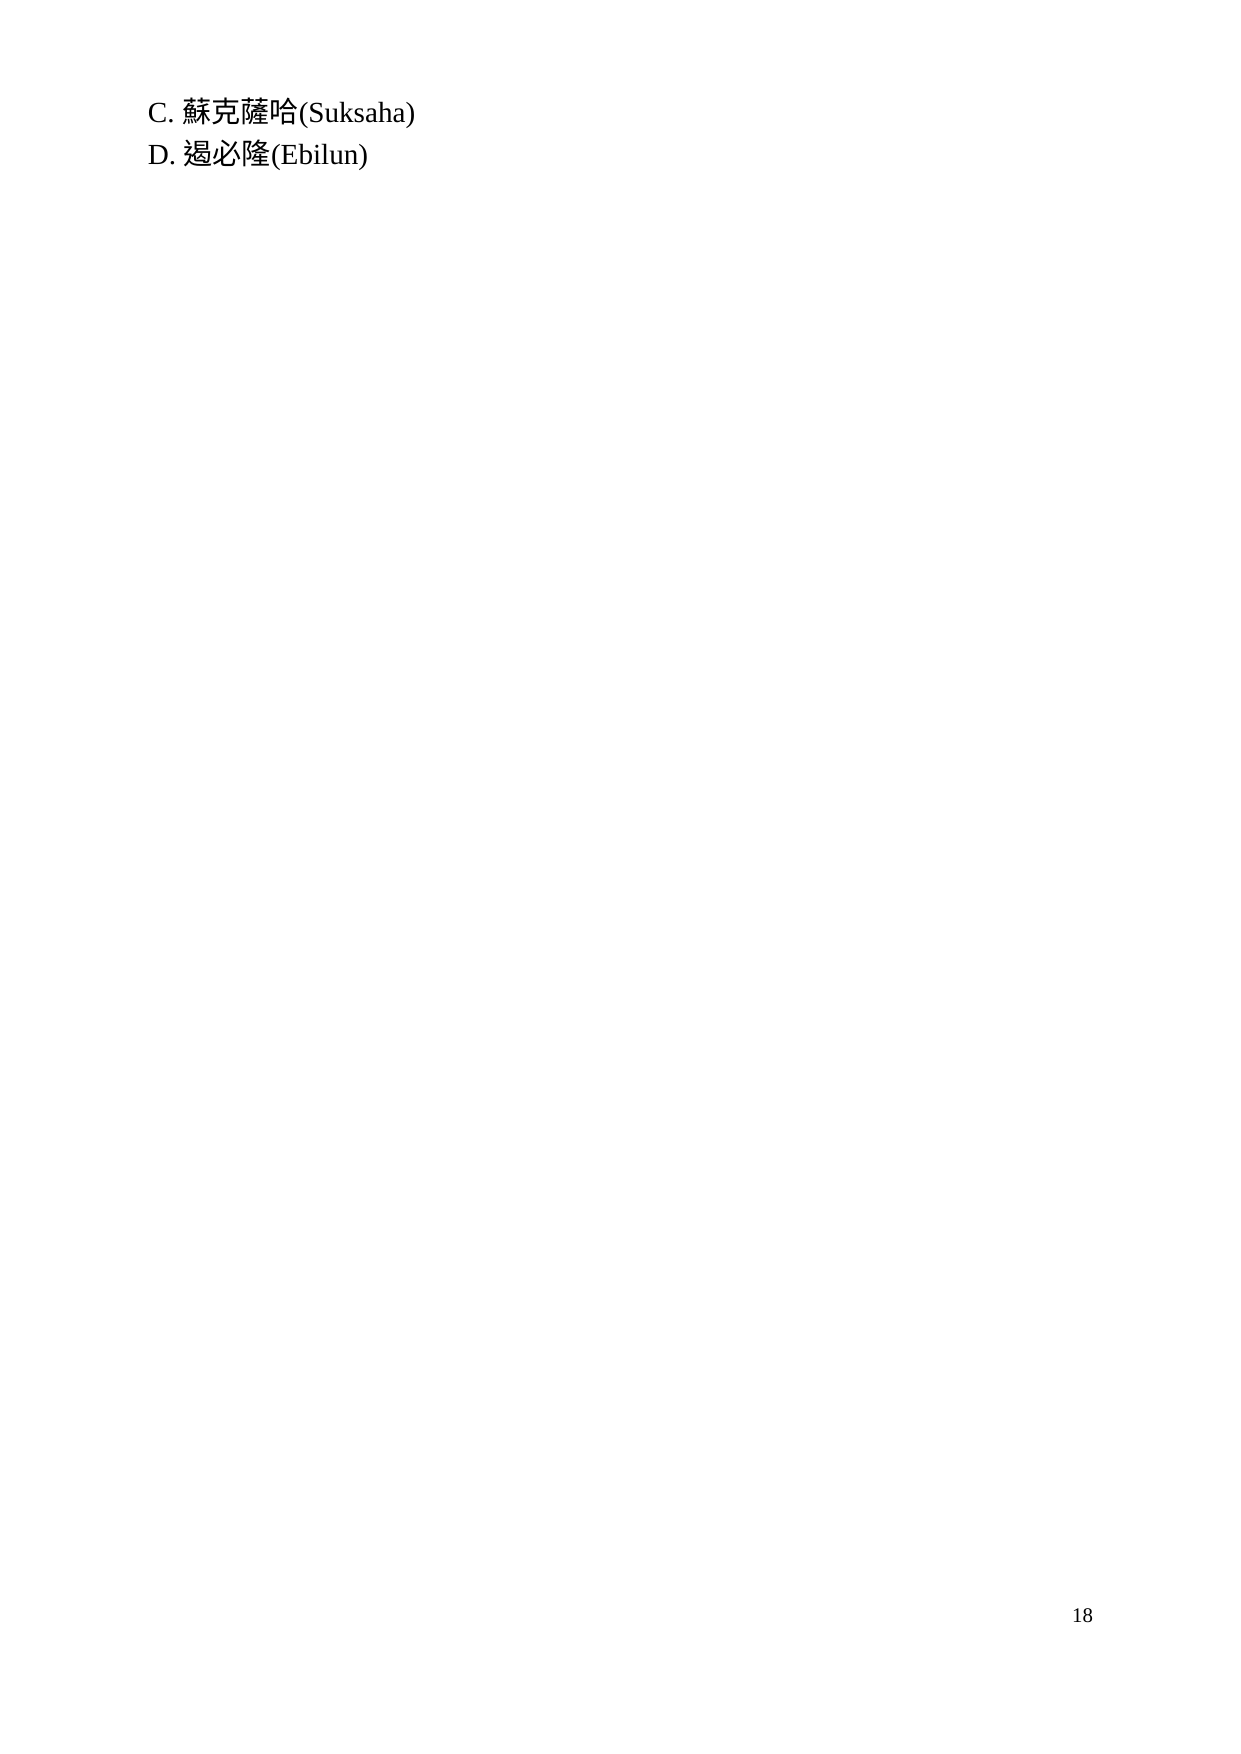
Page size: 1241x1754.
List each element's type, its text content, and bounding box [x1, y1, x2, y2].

text D. 遏必隆(Ebilun) [148, 131, 1092, 173]
text C. 蘇克薩哈(Suksaha) [148, 89, 1092, 131]
